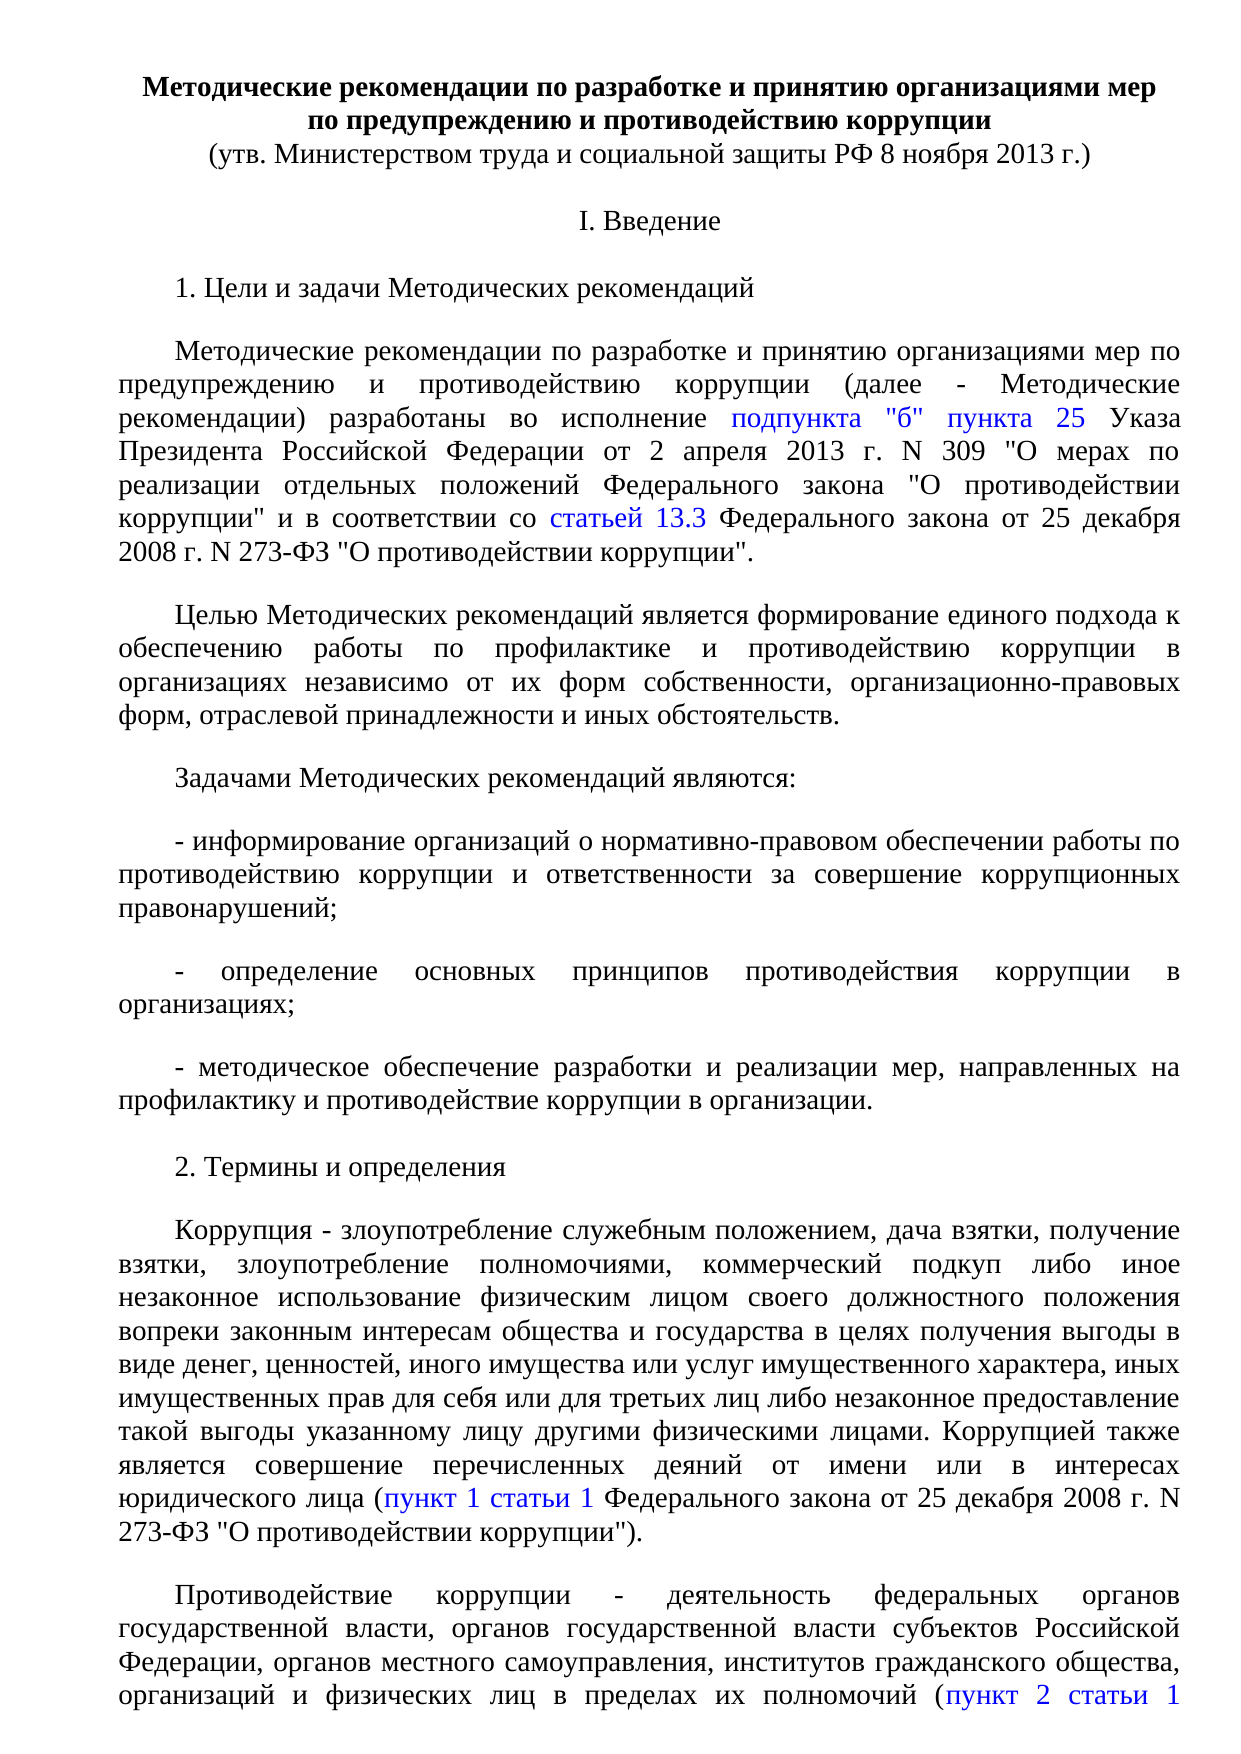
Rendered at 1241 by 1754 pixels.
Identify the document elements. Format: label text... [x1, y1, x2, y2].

text Методические рекомендации по разработке и принятию организациями мер [118, 69, 1181, 102]
text - методическое обеспечение разработки и реализации мер, направленных на профилактику и противодействие коррупции в организации. [118, 1049, 1181, 1116]
text Коррупция - злоупотребление служебным положением, дача взятки, получение взятки, злоупотребление полномочиями, коммерческий подкуп либо иное незаконное использование физическим лицом своего должностного положения вопреки законным интересам общества и государства в целях получения выгоды в виде денег, ценностей, иного имущества или услуг имущественного характера, иных имущественных прав для себя или для третьих лиц либо незаконное предоставление такой выгоды указанному лицу другими физическими лицами. Коррупцией также является совершение перечисленных деяний от имени или в интересах юридического лица (пункт 1 статьи 1 Федерального закона от 25 декабря 2008 г. N 273-ФЗ "О противодействии коррупции"). [118, 1212, 1181, 1548]
text 1. Цели и задачи Методических рекомендаций [118, 270, 1181, 304]
text Методические рекомендации по разработке и принятию организациями мер по предупреждению и противодействию коррупции (далее - Методические рекомендации) разработаны во исполнение подпункта "б" пункта 25 Указа Президента Российской Федерации от 2 апреля 2013 г. N 309 "О мерах по реализации отдельных положений Федерального закона "О противодействии коррупции" и в соответствии со статьей 13.3 Федерального закона от 25 декабря 2008 г. N 273-ФЗ "О противодействии коррупции". [118, 333, 1181, 568]
text 2. Термины и определения [118, 1149, 1181, 1183]
text - информирование организаций о нормативно-правовом обеспечении работы по противодействию коррупции и ответственности за совершение коррупционных правонарушений; [118, 823, 1181, 923]
text Задачами Методических рекомендаций являются: [118, 760, 1181, 794]
text - определение основных принципов противодействия коррупции в организациях; [118, 953, 1181, 1020]
text Целью Методических рекомендаций является формирование единого подхода к обеспечению работы по профилактике и противодействию коррупции в организациях независимо от их форм собственности, организационно-правовых форм, отраслевой принадлежности и иных обстоятельств. [118, 597, 1181, 731]
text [118, 1577, 1181, 1711]
text по предупреждению и противодействию коррупции [118, 102, 1181, 136]
text (утв. Министерством труда и социальной защиты РФ 8 ноября 2013 г.) [118, 136, 1181, 169]
text I. Введение [118, 203, 1181, 237]
